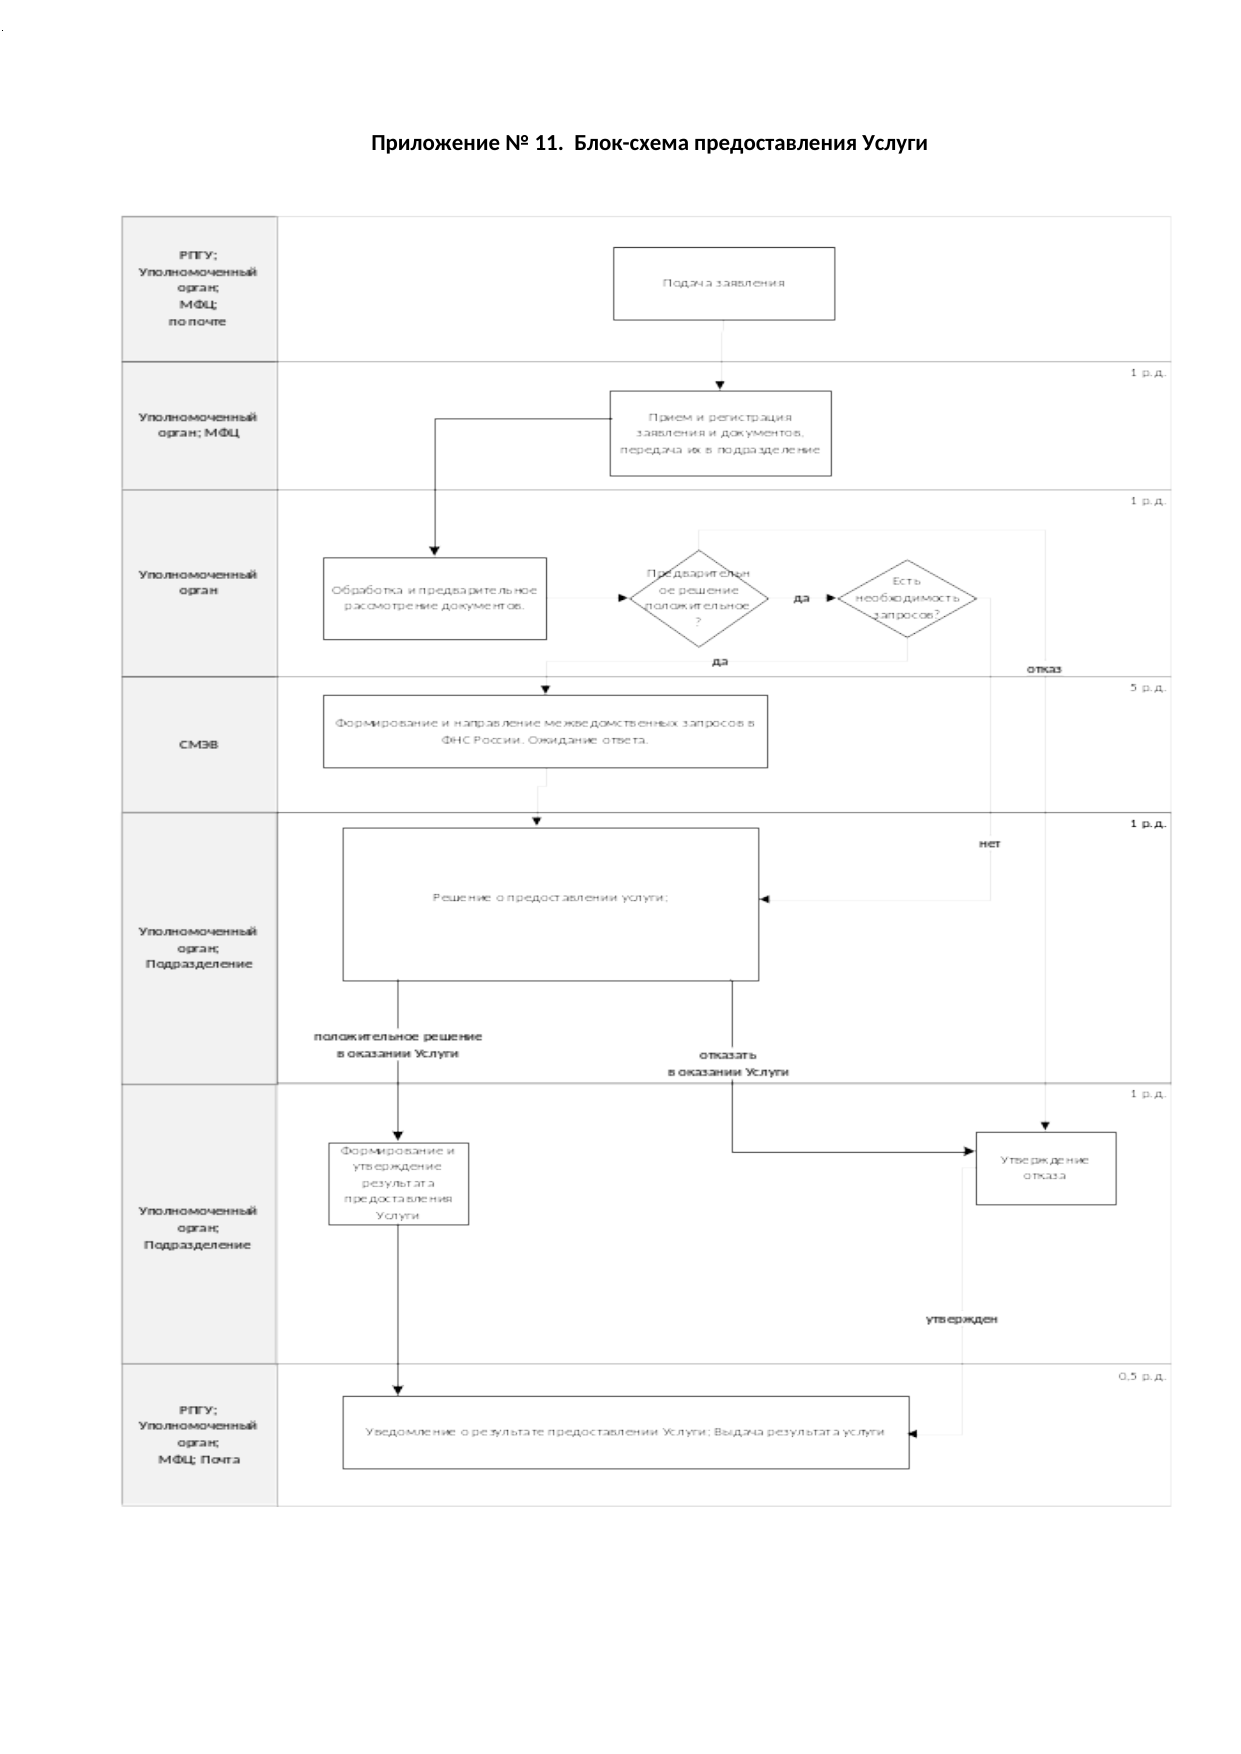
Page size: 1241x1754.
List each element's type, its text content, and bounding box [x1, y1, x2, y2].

text Приложение № 11. Блок-схема предоставления Услуги [118, 128, 1181, 156]
